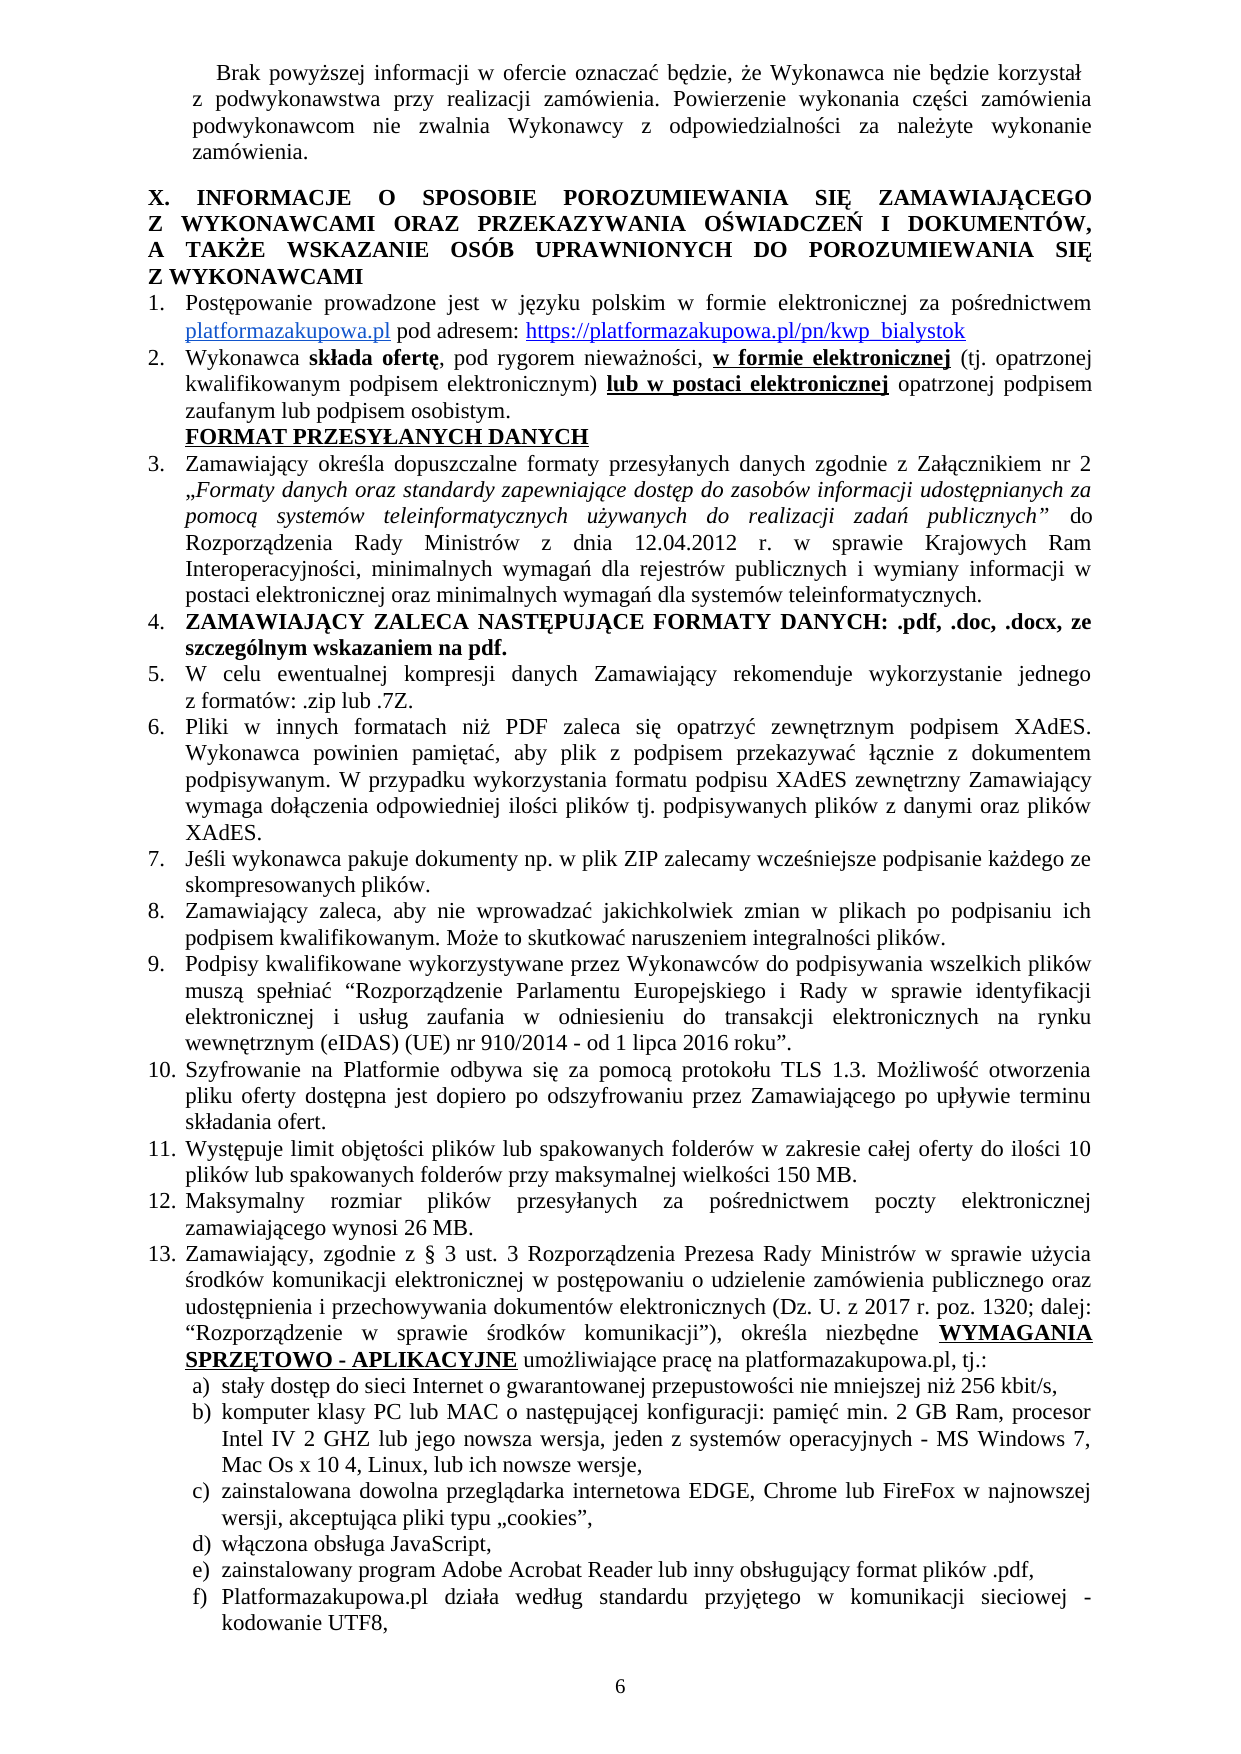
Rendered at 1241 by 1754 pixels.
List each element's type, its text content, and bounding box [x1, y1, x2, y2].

list Podpisy kwalifikowane wykorzystywane przez Wykonawców do podpisywania wszelkich plików muszą spełniać “Rozporządzenie Parlamentu Europejskiego i Rady w sprawie identyfikacji elektronicznej i usług zaufania w odniesieniu do transakcji elektronicznych na rynku wewnętrznym (eIDAS) (UE) nr 910/2014 - od 1 lipca 2016 roku”. [148, 950, 1093, 1056]
list Zamawiający zaleca, aby nie wprowadzać jakichkolwiek zmian w plikach po podpisaniu ich podpisem kwalifikowanym. Może to skutkować naruszeniem integralności plików. [148, 898, 1093, 950]
list Zamawiający, zgodnie z § 3 ust. 3 Rozporządzenia Prezesa Rady Ministrów w sprawie użycia środków komunikacji elektronicznej w postępowaniu o udzielenie zamówienia publicznego oraz udostępnienia i przechowywania dokumentów elektronicznych (Dz. U. z 2017 r. poz. 1320; dalej: “Rozporządzenie w sprawie środków komunikacji”), określa niezbędne WYMAGANIA SPRZĘTOWO - APLIKACYJNE umożliwiające pracę na platformazakupowa.pl, tj.: [148, 1240, 1093, 1372]
list Występuje limit objętości plików lub spakowanych folderów w zakresie całej oferty do ilości 10 plików lub spakowanych folderów przy maksymalnej wielkości 150 MB. [148, 1135, 1093, 1187]
text X. INFORMACJE O SPOSOBIE POROZUMIEWANIA SIĘ ZAMAWIAJĄCEGO Z WYKONAWCAMI ORAZ PRZEKAZYWANIA OŚWIADCZEŃ I DOKUMENTÓW, A TAKŻE WSKAZANIE OSÓB UPRAWNIONYCH DO POROZUMIEWANIA SIĘ Z WYKONAWCAMI [148, 184, 1093, 289]
list W celu ewentualnej kompresji danych Zamawiający rekomenduje wykorzystanie jednego z formatów: .zip lub .7Z. [148, 660, 1093, 713]
list Zamawiający określa dopuszczalne formaty przesyłanych danych zgodnie z Załącznikiem nr 2 „Formaty danych oraz standardy zapewniające dostęp do zasobów informacji udostępnianych za pomocą systemów teleinformatycznych używanych do realizacji zadań publicznych” do Rozporządzenia Rady Ministrów z dnia 12.04.2012 r. w sprawie Krajowych Ram Interoperacyjności, minimalnych wymagań dla rejestrów publicznych i wymiany informacji w postaci elektronicznej oraz minimalnych wymagań dla systemów teleinformatycznych. [148, 449, 1093, 608]
list Pliki w innych formatach niż PDF zaleca się opatrzyć zewnętrznym podpisem XAdES. Wykonawca powinien pamiętać, aby plik z podpisem przekazywać łącznie z dokumentem podpisywanym. W przypadku wykorzystania formatu podpisu XAdES zewnętrzny Zamawiający wymaga dołączenia odpowiedniej ilości plików tj. podpisywanych plików z danymi oraz plików XAdES. [148, 713, 1093, 845]
list komputer klasy PC lub MAC o następującej konfiguracji: pamięć min. 2 GB Ram, procesor Intel IV 2 GHZ lub jego nowsza wersja, jeden z systemów operacyjnych - MS Windows 7, Mac Os x 10 4, Linux, lub ich nowsze wersje, [192, 1398, 1093, 1477]
list stały dostęp do sieci Internet o gwarantowanej przepustowości nie mniejszej niż 256 kbit/s, [192, 1372, 1093, 1398]
list włączona obsługa JavaScript, [192, 1530, 1093, 1556]
list ZAMAWIAJĄCY ZALECA NASTĘPUJĄCE FORMATY DANYCH: .pdf, .doc, .docx, ze szczególnym wskazaniem na pdf. [148, 608, 1093, 660]
list Postępowanie prowadzone jest w języku polskim w formie elektronicznej za pośrednictwem platformazakupowa.pl pod adresem: https://platformazakupowa.pl/pn/kwp_bialystok [148, 289, 1093, 344]
list Wykonawca składa ofertę, pod rygorem nieważności, w formie elektronicznej (tj. opatrzonej kwalifikowanym podpisem elektronicznym) lub w postaci elektronicznej opatrzonej podpisem zaufanym lub podpisem osobistym. [148, 344, 1093, 423]
list Jeśli wykonawca pakuje dokumenty np. w plik ZIP zalecamy wcześniejsze podpisanie każdego ze skompresowanych plików. [148, 845, 1093, 898]
text Brak powyższej informacji w ofercie oznaczać będzie, że Wykonawca nie będzie korzystał z podwykonawstwa przy realizacji zamówienia. Powierzenie wykonania części zamówienia podwykonawcom nie zwalnia Wykonawcy z odpowiedzialności za należyte wykonanie zamówienia. [148, 59, 1093, 164]
list Platformazakupowa.pl działa według standardu przyjętego w komunikacji sieciowej - kodowanie UTF8, [192, 1583, 1093, 1636]
list Maksymalny rozmiar plików przesyłanych za pośrednictwem poczty elektronicznej zamawiającego wynosi 26 MB. [148, 1187, 1093, 1240]
text FORMAT PRZESYŁANYCH DANYCH [185, 423, 1093, 449]
list Szyfrowanie na Platformie odbywa się za pomocą protokołu TLS 1.3. Możliwość otworzenia pliku oferty dostępna jest dopiero po odszyfrowaniu przez Zamawiającego po upływie terminu składania ofert. [148, 1056, 1093, 1135]
list zainstalowana dowolna przeglądarka internetowa EDGE, Chrome lub FireFox w najnowszej wersji, akceptująca pliki typu „cookies”, [192, 1477, 1093, 1530]
list zainstalowany program Adobe Acrobat Reader lub inny obsługujący format plików .pdf, [192, 1556, 1093, 1583]
